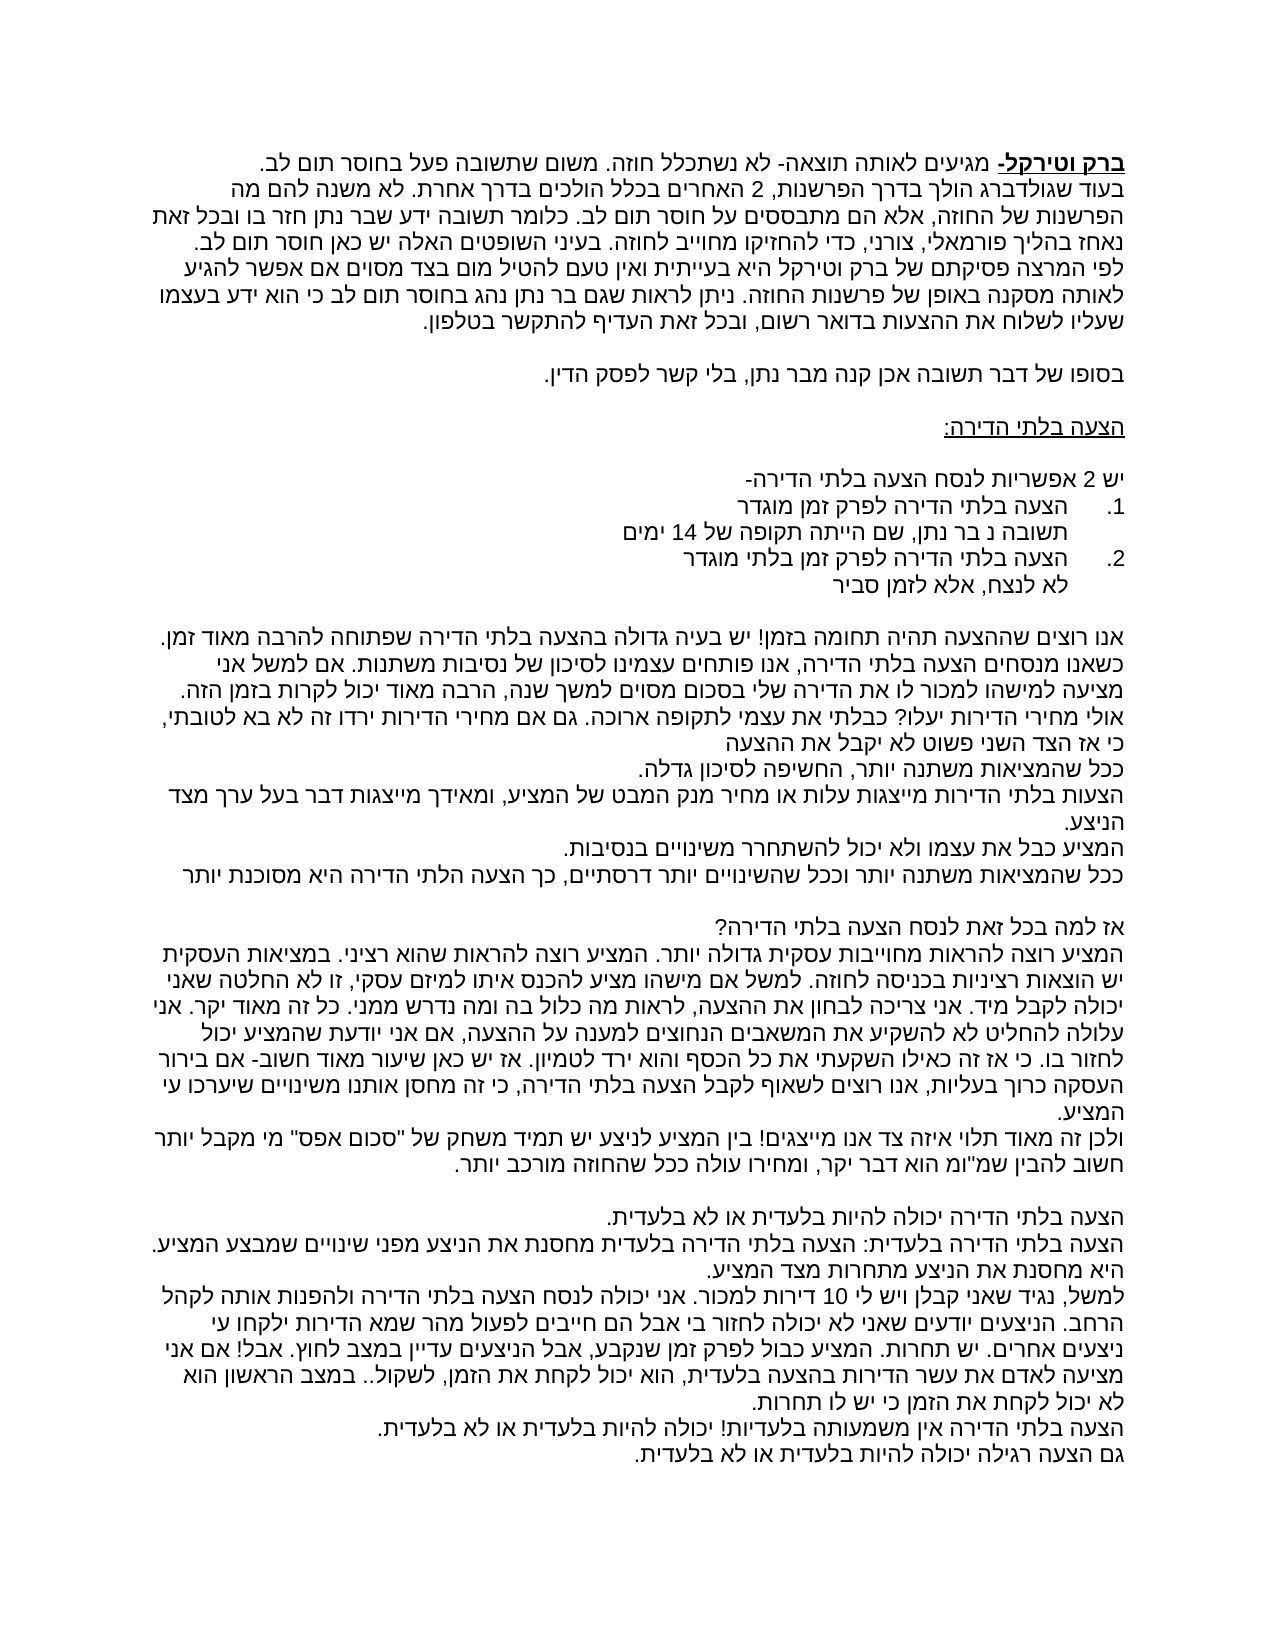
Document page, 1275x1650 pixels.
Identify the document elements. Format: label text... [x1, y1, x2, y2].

text הצעות בלתי הדירות מייצגות עלות או מחיר מנק המבט של המציע, ומאידך מייצגות דבר בעל ערך מצד הניצע. [150, 782, 1125, 835]
text הצעה בלתי הדירה אין משמעותה בלעדיות! יכולה להיות בלעדית או לא בלעדית. [150, 1415, 1125, 1441]
text הצעה בלתי הדירה בלעדית: הצעה בלתי הדירה בלעדית מחסנת את הניצע מפני שינויים שמבצע המציע. היא מחסנת את הניצע מתחרות מצד המציע. למשל, נגיד שאני קבלן ויש לי 10 דירות למכור. אני יכולה לנסח הצעה בלתי הדירה ולהפנות אותה לקהל הרחב. הניצעים יודעים שאני לא יכולה לחזור בי אבל הם חייבים לפעול מהר שמא הדירות ילקחו עי ניצעים אחרים. יש תחרות. המציע כבול לפרק זמן שנקבע, אבל הניצעים עדיין במצב לחוץ. אבל! אם אני מציעה לאדם את עשר הדירות בהצעה בלעדית, הוא יכול לקחת את הזמן, לשקול.. במצב הראשון הוא לא יכול לקחת את הזמן כי יש לו תחרות. [150, 1231, 1125, 1415]
text ככל שהמציאות משתנה יותר וככל שהשינויים יותר דרסתיים, כך הצעה הלתי הדירה היא מסוכנת יותר [150, 862, 1125, 888]
text אז למה בכל זאת לנסח הצעה בלתי הדירה? [150, 914, 1125, 941]
text ככל שהמציאות משתנה יותר, החשיפה לסיכון גדלה. [150, 756, 1125, 782]
text לפי המרצה פסיקתם של ברק וטירקל היא בעייתית ואין טעם להטיל מום בצד מסוים אם אפשר להגיע לאותה מסקנה באופן של פרשנות החוזה. ניתן לראות שגם בר נתן נהג בחוסר תום לב כי הוא ידע בעצמו שעליו לשלוח את ההצעות בדואר רשום, ובכל זאת העדיף להתקשר בטלפון. [150, 255, 1125, 334]
list הצעה בלתי הדירה לפרק זמן בלתי מוגדר לא לנצח, אלא לזמן סביר [150, 545, 1106, 598]
text יש 2 אפשריות לנסח הצעה בלתי הדירה- [150, 466, 1125, 493]
text ברק וטירקל- מגיעים לאותה תוצאה- לא נשתכלל חוזה. משום שתשובה פעל בחוסר תום לב. [150, 150, 1125, 176]
text כשאנו מנסחים הצעה בלתי הדירה, אנו פותחים עצמינו לסיכון של נסיבות משתנות. אם למשל אני מציעה למישהו למכור לו את הדירה שלי בסכום מסוים למשך שנה, הרבה מאוד יכול לקרות בזמן הזה. אולי מחירי הדירות יעלו? כבלתי את עצמי לתקופה ארוכה. גם אם מחירי הדירות ירדו זה לא בא לטובתי, כי אז הצד השני פשוט לא יקבל את ההצעה [150, 651, 1125, 756]
text גם הצעה רגילה יכולה להיות בלעדית או לא בלעדית. [150, 1441, 1125, 1468]
text הצעה בלתי הדירה יכולה להיות בלעדית או לא בלעדית. [150, 1204, 1125, 1231]
text הצעה בלתי הדירה: [150, 413, 1125, 440]
text בסופו של דבר תשובה אכן קנה מבר נתן, בלי קשר לפסק הדין. [150, 361, 1125, 387]
text המציע רוצה להראות מחוייבות עסקית גדולה יותר. המציע רוצה להראות שהוא רציני. במציאות העסקית יש הוצאות רציניות בכניסה לחוזה. למשל אם מישהו מציע להכנס איתו למיזם עסקי, זו לא החלטה שאני יכולה לקבל מיד. אני צריכה לבחון את ההצעה, לראות מה כלול בה ומה נדרש ממני. כל זה מאוד יקר. אני עלולה להחליט לא להשקיע את המשאבים הנחוצים למענה על ההצעה, אם אני יודעת שהמציע יכול לחזור בו. כי אז זה כאילו השקעתי את כל הכסף והוא ירד לטמיון. אז יש כאן שיעור מאוד חשוב- אם בירור העסקה כרוך בעליות, אנו רוצים לשאוף לקבל הצעה בלתי הדירה, כי זה מחסן אותנו משינויים שיערכו עי המציע. [150, 941, 1125, 1125]
text בעוד שגולדברג הולך בדרך הפרשנות, 2 האחרים בכלל הולכים בדרך אחרת. לא משנה להם מה הפרשנות של החוזה, אלא הם מתבססים על חוסר תום לב. כלומר תשובה ידע שבר נתן חזר בו ובכל זאת נאחז בהליך פורמאלי, צורני, כדי להחזיקו מחוייב לחוזה. בעיני השופטים האלה יש כאן חוסר תום לב. [150, 176, 1125, 255]
list הצעה בלתי הדירה לפרק זמן מוגדר תשובה נ בר נתן, שם הייתה תקופה של 14 ימים [150, 493, 1106, 545]
text המציע כבל את עצמו ולא יכול להשתחרר משינויים בנסיבות. [150, 835, 1125, 862]
text ולכן זה מאוד תלוי איזה צד אנו מייצגים! בין המציע לניצע יש תמיד משחק של "סכום אפס" מי מקבל יותר [150, 1125, 1125, 1151]
text אנו רוצים שההצעה תהיה תחומה בזמן! יש בעיה גדולה בהצעה בלתי הדירה שפתוחה להרבה מאוד זמן. [150, 624, 1125, 651]
text חשוב להבין שמ"ומ הוא דבר יקר, ומחירו עולה ככל שהחוזה מורכב יותר. [150, 1151, 1125, 1178]
